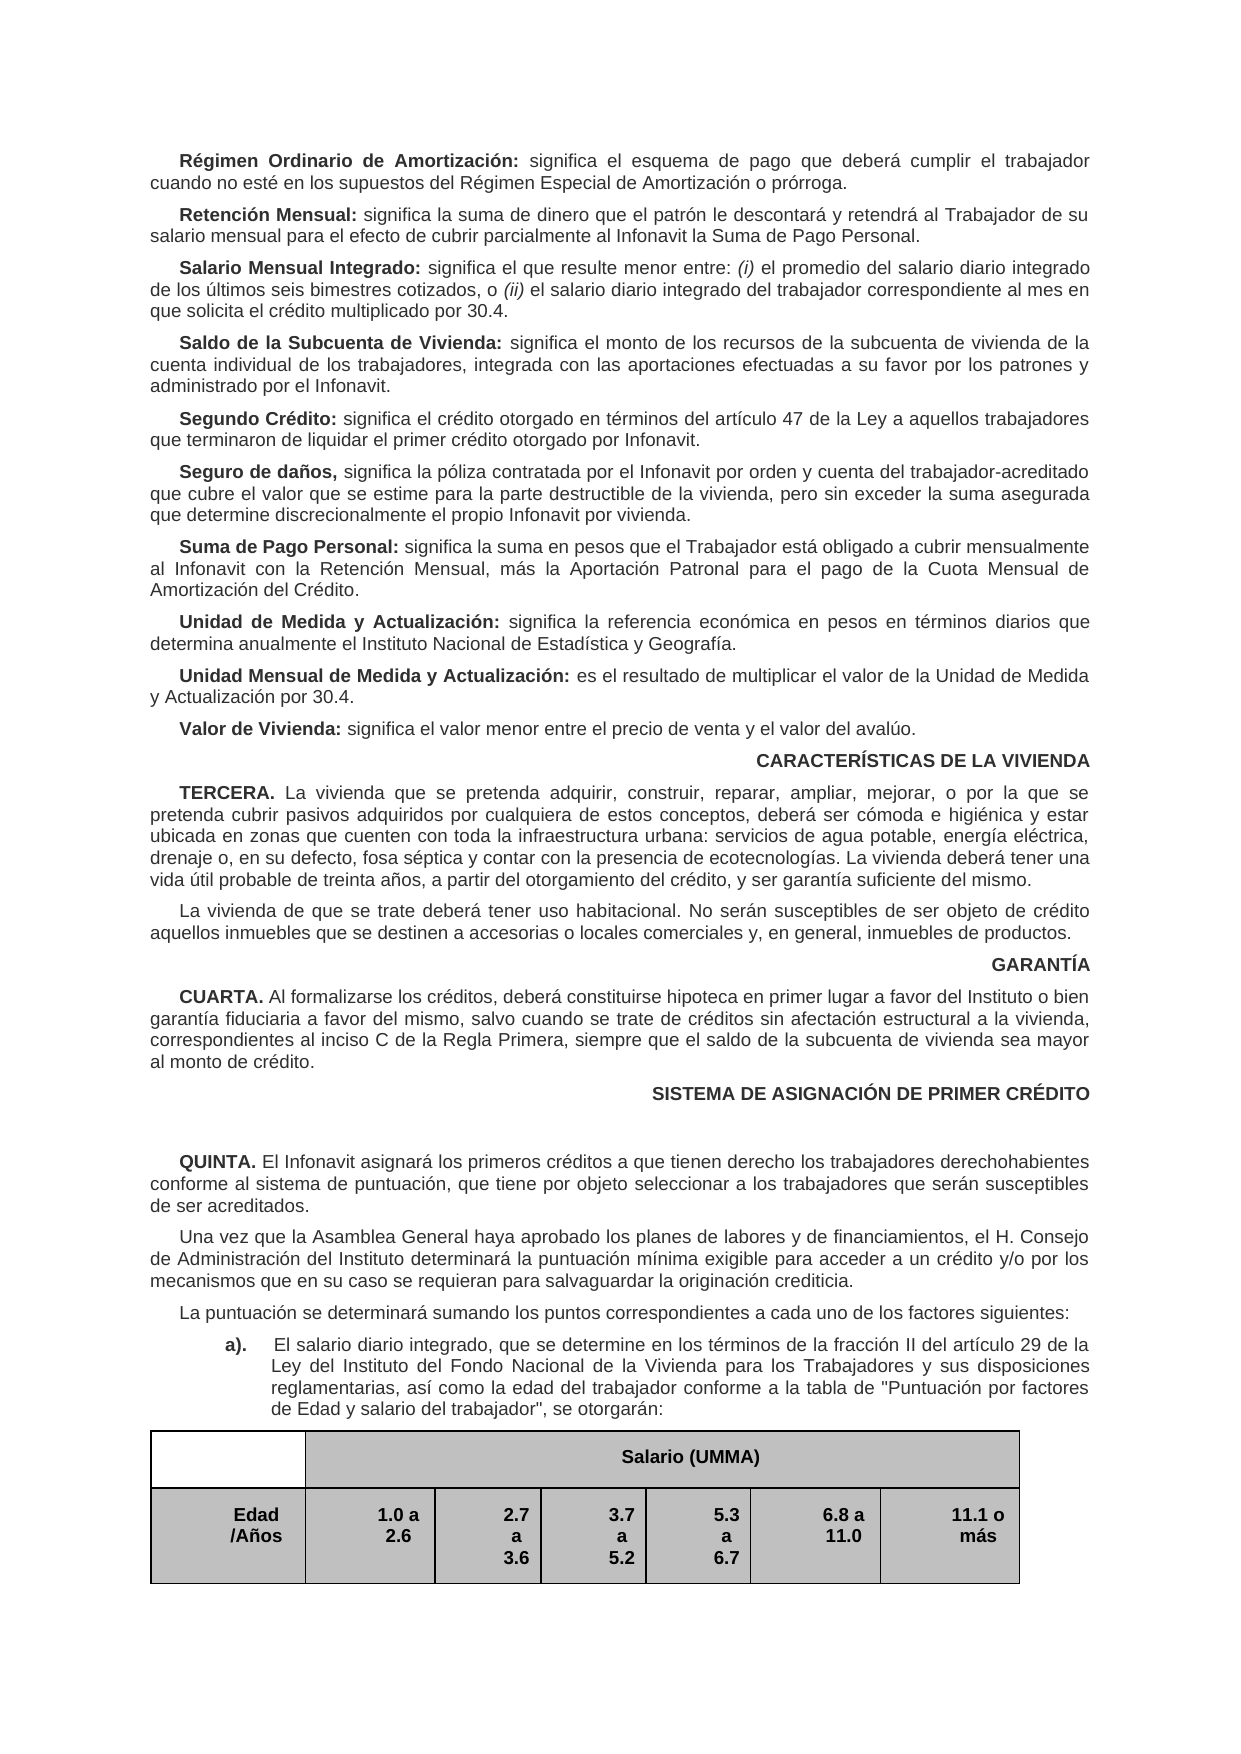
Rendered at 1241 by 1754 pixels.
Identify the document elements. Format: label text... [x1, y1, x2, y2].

text Régimen Ordinario de Amortización: significa el esquema de pago que deberá cumplir el trabajador cuando no esté en los supuestos del Régimen Especial de Amortización o prórroga. [150, 150, 1090, 193]
text Saldo de la Subcuenta de Vivienda: significa el monto de los recursos de la subcuenta de vivienda de la cuenta individual de los trabajadores, integrada con las aportaciones efectuadas a su favor por los patrones y administrado por el Infonavit. [150, 332, 1090, 397]
table_cell 1.0 a 2.6 [306, 1489, 434, 1583]
text Suma de Pago Personal: significa la suma en pesos que el Trabajador está obligado a cubrir mensualmente al Infonavit con la Retención Mensual, más la Aportación Patronal para el pago de la Cuota Mensual de Amortización del Crédito. [150, 536, 1090, 601]
text CUARTA. Al formalizarse los créditos, deberá constituirse hipoteca en primer lugar a favor del Instituto o bien garantía fiduciaria a favor del mismo, salvo cuando se trate de créditos sin afectación estructural a la vivienda, correspondientes al inciso C de la Regla Primera, siempre que el saldo de la subcuenta de vivienda sea mayor al monto de crédito. [150, 986, 1090, 1072]
table_header [152, 1432, 305, 1487]
text Unidad de Medida y Actualización: significa la referencia económica en pesos en términos diarios que determina anualmente el Instituto Nacional de Estadística y Geografía. [150, 611, 1090, 654]
table_header Salario (UMMA) [306, 1432, 1019, 1487]
text Unidad Mensual de Medida y Actualización: es el resultado de multiplicar el valor de la Unidad de Medida y Actualización por 30.4. [150, 664, 1090, 708]
text Salario Mensual Integrado: significa el que resulte menor entre: (i) el promedio del salario diario integrado de los últimos seis bimestres cotizados, o (ii) el salario diario integrado del trabajador correspondiente al mes en que solicita el crédito multiplicado por 30.4. [150, 257, 1090, 322]
text Una vez que la Asamblea General haya aprobado los planes de labores y de financiamientos, el H. Consejo de Administración del Instituto determinará la puntuación mínima exigible para acceder a un crédito y/o por los mecanismos que en su caso se requieran para salvaguardar la originación crediticia. [150, 1226, 1090, 1291]
text Seguro de daños, significa la póliza contratada por el Infonavit por orden y cuenta del trabajador-acreditado que cubre el valor que se estime para la parte destructible de la vivienda, pero sin exceder la suma asegurada que determine discrecionalmente el propio Infonavit por vivienda. [150, 461, 1090, 526]
text Valor de Vivienda: significa el valor menor entre el precio de venta y el valor del avalúo. [150, 718, 1090, 740]
text SISTEMA DE ASIGNACIÓN DE PRIMER CRÉDITO [150, 1082, 1090, 1104]
table_cell 11.1 o más [881, 1489, 1019, 1583]
table_cell 5.3 a 6.7 [647, 1489, 750, 1583]
text Retención Mensual: significa la suma de dinero que el patrón le descontará y retendrá al Trabajador de su salario mensual para el efecto de cubrir parcialmente al Infonavit la Suma de Pago Personal. [150, 203, 1090, 247]
text GARANTÍA [150, 954, 1090, 975]
table_cell 3.7 a 5.2 [542, 1489, 645, 1583]
text La puntuación se determinará sumando los puntos correspondientes a cada uno de los factores siguientes: [150, 1301, 1090, 1323]
text Segundo Crédito: significa el crédito otorgado en términos del artículo 47 de la Ley a aquellos trabajadores que terminaron de liquidar el primer crédito otorgado por Infonavit. [150, 407, 1090, 450]
text TERCERA. La vivienda que se pretenda adquirir, construir, reparar, ampliar, mejorar, o por la que se pretenda cubrir pasivos adquiridos por cualquiera de estos conceptos, deberá ser cómoda e higiénica y estar ubicada en zonas que cuenten con toda la infraestructura urbana: servicios de agua potable, energía eléctrica, drenaje o, en su defecto, fosa séptica y contar con la presencia de ecotecnologías. La vivienda deberá tener una vida útil probable de treinta años, a partir del otorgamiento del crédito, y ser garantía suficiente del mismo. [150, 782, 1090, 890]
text La vivienda de que se trate deberá tener uso habitacional. No serán susceptibles de ser objeto de crédito aquellos inmuebles que se destinen a accesorias o locales comerciales y, en general, inmuebles de productos. [150, 900, 1090, 943]
table_cell 6.8 a 11.0 [751, 1489, 880, 1583]
table_cell 2.7 a 3.6 [436, 1489, 540, 1583]
text QUINTA. El Infonavit asignará los primeros créditos a que tienen derecho los trabajadores derechohabientes conforme al sistema de puntuación, que tiene por objeto seleccionar a los trabajadores que serán susceptibles de ser acreditados. [150, 1151, 1090, 1216]
text CARACTERÍSTICAS DE LA VIVIENDA [150, 750, 1090, 772]
table_cell Edad /Años [152, 1489, 305, 1583]
text a). El salario diario integrado, que se determine en los términos de la fracción II del artículo 29 de la Ley del Instituto del Fondo Nacional de la Vivienda para los Trabajadores y sus disposiciones reglamentarias, así como la edad del trabajador conforme a la tabla de "Puntuación por factores de Edad y salario del trabajador", se otorgarán: [225, 1333, 1090, 1420]
